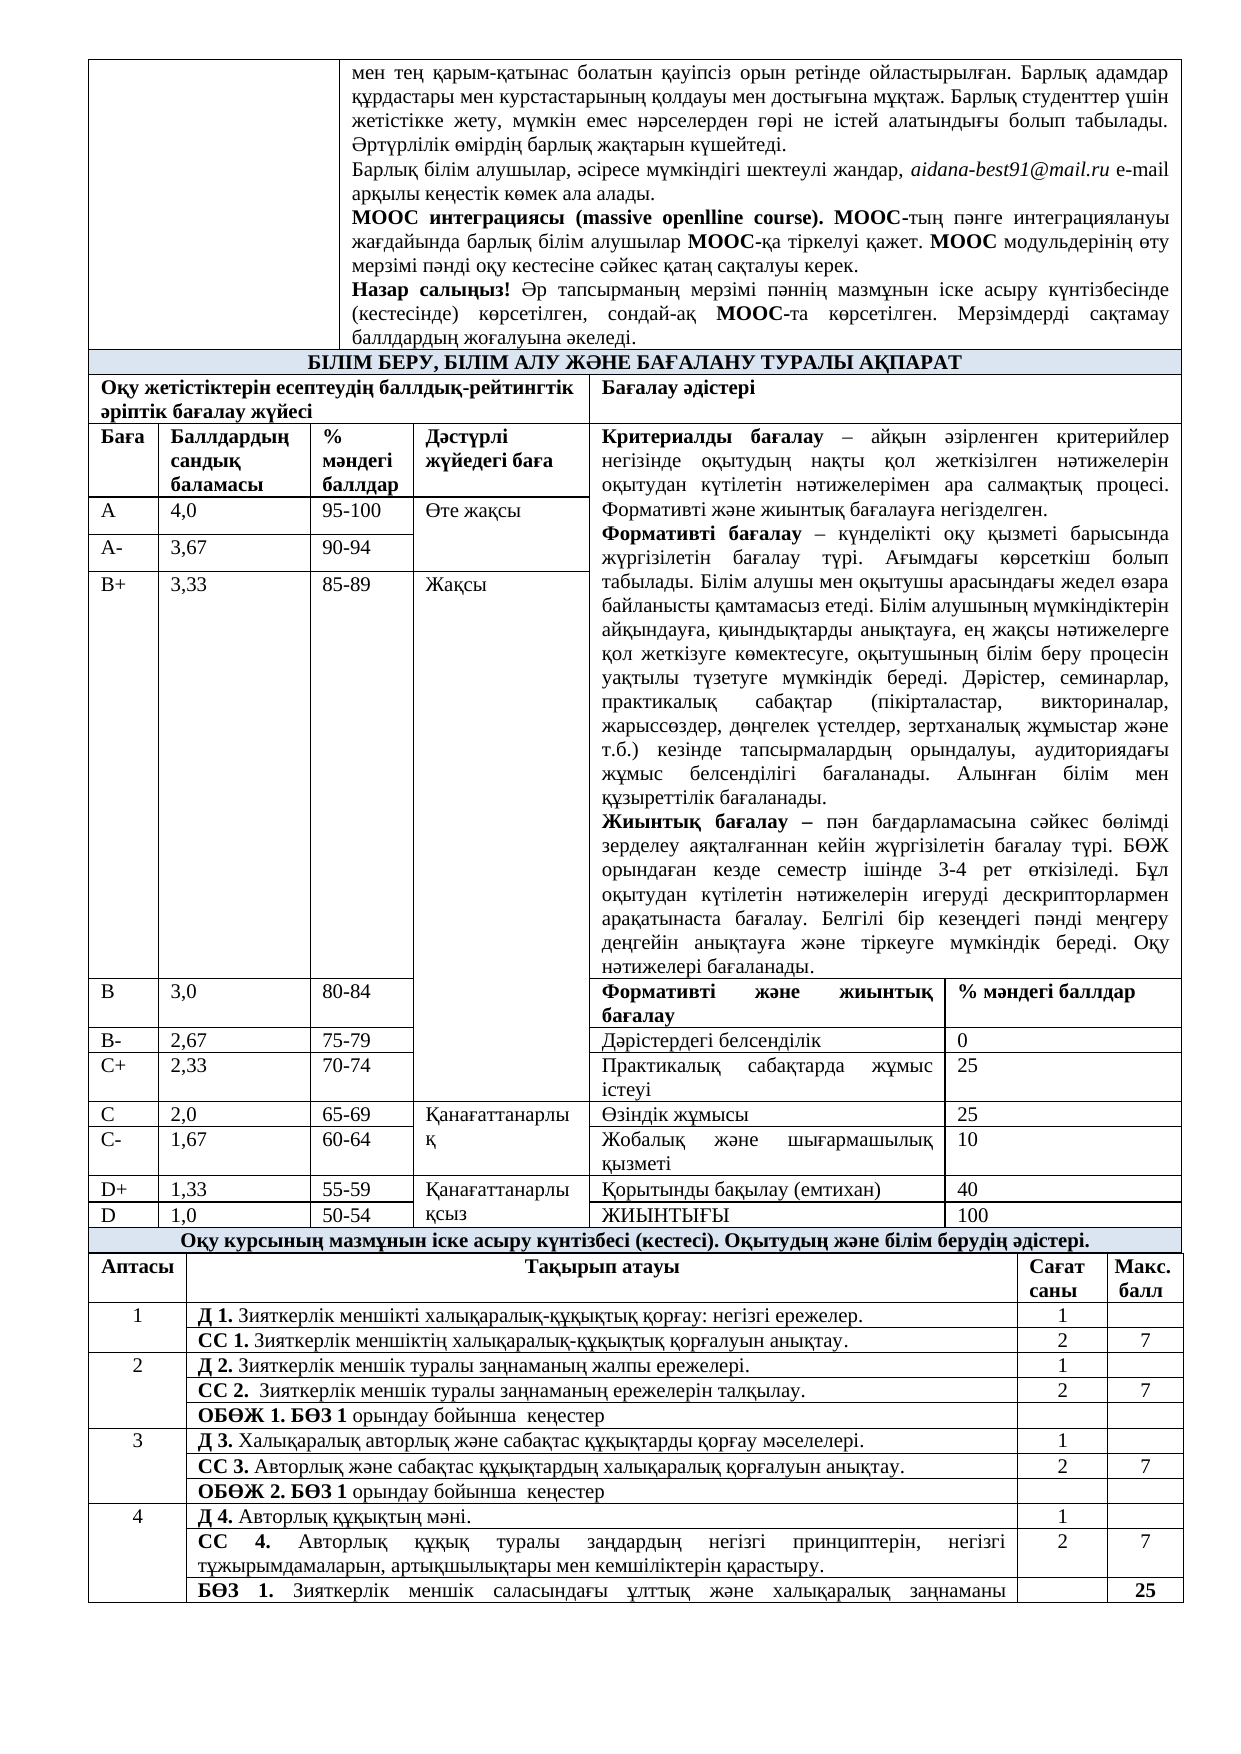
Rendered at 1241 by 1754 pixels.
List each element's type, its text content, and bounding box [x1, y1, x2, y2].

table_cell Д 4. Авторлық құқықтың мәні. [187, 1504, 1017, 1528]
table_cell 55-59 [311, 1176, 413, 1201]
table_cell Д 1. Зияткерлік меншікті халықаралық-құқықтық қорғау: негізгі ережелер. [187, 1303, 1017, 1327]
table_cell 40 [946, 1176, 1181, 1201]
table_header Макс. балл [1108, 1254, 1183, 1302]
table_header Тақырып атауы [187, 1254, 1017, 1302]
table_cell [1108, 1429, 1183, 1452]
table_cell Баллдардың сандық баламасы [159, 424, 310, 496]
table_cell Формативті және жиынтық бағалау [590, 979, 944, 1027]
table_cell A- [89, 535, 158, 571]
table_cell Өте жақсы [414, 498, 589, 571]
table_cell 3,0 [159, 979, 310, 1027]
table_cell Өзіндік жұмысы [590, 1102, 944, 1126]
table_cell 90-94 [311, 535, 413, 571]
table_cell СС 2. Зияткерлік меншік туралы заңнаманың ережелерін талқылау. [187, 1378, 1017, 1402]
table_cell [1018, 1578, 1107, 1602]
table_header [340, 60, 1181, 349]
table_cell C [89, 1102, 158, 1126]
table_cell Д 3. Халықаралық авторлық және сабақтас құқықтарды қорғау мәселелері. [187, 1429, 1017, 1452]
table_cell 3,67 [159, 535, 310, 571]
table_cell 0 [946, 1028, 1181, 1052]
table_cell Қорытынды бақылау (емтихан) [590, 1176, 944, 1201]
table_cell A [89, 498, 158, 534]
table_cell 1 [1018, 1303, 1107, 1327]
table_cell D [89, 1203, 158, 1227]
table_cell C- [89, 1127, 158, 1175]
table_cell 2 [89, 1353, 186, 1427]
table_cell [1018, 1479, 1107, 1503]
table_cell 2,0 [159, 1102, 310, 1126]
table_cell D+ [89, 1176, 158, 1201]
table_cell 1,67 [159, 1127, 310, 1175]
table_cell [1108, 1479, 1183, 1503]
table_cell 2 [1018, 1328, 1107, 1352]
table_cell Критериалды бағалау – айқын әзірленген критерийлер негізінде оқытудың нақты қол жеткізілген нәтижелерін оқытудан күтілетін нәтижелерімен ара салмақтық процесі. Формативті және жиынтық бағалауға негізделген. Формативті бағалау – күнделікті оқу қызметі барысында жүргізілетін бағалау түрі. Ағымдағы көрсеткіш болып табылады. Білім алушы мен оқытушы арасындағы жедел өзара байланысты қамтамасыз етеді. Білім алушының мүмкіндіктерін айқындауға, қиындықтарды анықтауға, ең жақсы нәтижелерге қол жеткізуге көмектесуге, оқытушының білім беру процесін уақтылы түзетуге мүмкіндік береді. Дәрістер, семинарлар, практикалық сабақтар (пікірталастар, викториналар, жарыссөздер, дөңгелек үстелдер, зертханалық жұмыстар және т.б.) кезінде тапсырмалардың орындалуы, аудиториядағы жұмыс белсенділігі бағаланады. Алынған білім мен құзыреттілік бағаланады. Жиынтық бағалау – пән бағдарламасына сәйкес бөлімді зерделеу аяқталғаннан кейін жүргізілетін бағалау түрі. БӨЖ орындаған кезде семестр ішінде 3-4 рет өткізіледі. Бұл оқытудан күтілетін нәтижелерін игеруді дескрипторлармен арақатынаста бағалау. Белгілі бір кезеңдегі пәнді меңгеру деңгейін анықтауға және тіркеуге мүмкіндік береді. Оқу нәтижелері бағаланады. [590, 424, 1181, 978]
table_cell [1018, 1403, 1107, 1427]
table_cell 7 [1108, 1378, 1183, 1402]
table_cell 65-69 [311, 1102, 413, 1126]
table_cell БІЛІМ БЕРУ, БІЛІМ АЛУ ЖӘНЕ БАҒАЛАНУ ТУРАЛЫ АҚПАРАТ [89, 350, 1181, 374]
table_cell СС 3. Авторлық және сабақтас құқықтардың халықаралық қорғалуын анықтау. [187, 1454, 1017, 1478]
table_cell 4,0 [159, 498, 310, 534]
table_cell 25 [1108, 1578, 1183, 1602]
table_cell [1108, 1303, 1183, 1327]
table_cell 7 [1108, 1454, 1183, 1478]
table_cell 2 [1018, 1454, 1107, 1478]
table_cell B- [89, 1028, 158, 1052]
table_cell ОБӨЖ 1. БӨЗ 1 орындау бойынша кеңестер [187, 1403, 1017, 1427]
table_cell Жобалық және шығармашылық қызметі [590, 1127, 944, 1175]
table_cell 4 [89, 1504, 186, 1602]
table_cell 85-89 [311, 572, 413, 978]
table_cell 2 [1018, 1529, 1107, 1577]
table_cell СС 1. Зияткерлік меншіктің халықаралық-құқықтық қорғалуын анықтау. [187, 1328, 1017, 1352]
table_cell СС 4. Авторлық құқық туралы заңдардың негізгі принциптерін, негізгі тұжырымдамаларын, артықшылықтары мен кемшіліктерін қарастыру. [187, 1529, 1017, 1577]
table_cell 1 [89, 1303, 186, 1352]
table_cell 7 [1108, 1328, 1183, 1352]
table_cell Баға [89, 424, 158, 496]
table_cell Қанағаттанарлық [414, 1102, 589, 1175]
table_cell 3,33 [159, 572, 310, 978]
table_cell B+ [89, 572, 158, 978]
table_cell 1 [1018, 1429, 1107, 1452]
table_cell 1 [1018, 1504, 1107, 1528]
table_header Сағат саны [1018, 1254, 1107, 1302]
table_cell 1,0 [159, 1203, 310, 1227]
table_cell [187, 1578, 1017, 1602]
table_cell % мәндегі баллдар [311, 424, 413, 496]
table_cell Оқу курсының мазмұнын іске асыру күнтізбесі (кестесі). Оқытудың және білім берудің әдістері. [89, 1228, 1181, 1252]
table_header Аптасы [89, 1254, 186, 1302]
table_cell 95-100 [311, 498, 413, 534]
table_cell C+ [89, 1053, 158, 1101]
table_cell 2 [1018, 1378, 1107, 1402]
table_cell 7 [1108, 1529, 1183, 1577]
table_cell % мәндегі баллдар [946, 979, 1181, 1027]
table_cell Қанағаттанарлықсыз [414, 1176, 589, 1227]
table_cell Практикалық сабақтарда жұмыс істеуі [590, 1053, 944, 1101]
table_cell Дәстүрлі жүйедегі баға [414, 424, 589, 496]
table_cell 25 [946, 1102, 1181, 1126]
table_cell 2,67 [159, 1028, 310, 1052]
table_cell 70-74 [311, 1053, 413, 1101]
table_cell 2,33 [159, 1053, 310, 1101]
table_cell [1108, 1353, 1183, 1377]
table_cell 1 [1018, 1353, 1107, 1377]
table_cell ОБӨЖ 2. БӨЗ 1 орындау бойынша кеңестер [187, 1479, 1017, 1503]
table_cell B [89, 979, 158, 1027]
table_cell [1108, 1403, 1183, 1427]
table_cell Дәрістердегі белсенділік [590, 1028, 944, 1052]
table_cell 25 [946, 1053, 1181, 1101]
table_cell 1,33 [159, 1176, 310, 1201]
table_cell 50-54 [311, 1203, 413, 1227]
table_cell 3 [89, 1429, 186, 1503]
table_cell Оқу жетістіктерін есептеудің баллдық-рейтингтік әріптік бағалау жүйесі [89, 375, 589, 423]
table_cell [1108, 1504, 1183, 1528]
table_cell 80-84 [311, 979, 413, 1027]
table_cell ЖИЫНТЫҒЫ [590, 1203, 944, 1227]
table_cell Д 2. Зияткерлік меншік туралы заңнаманың жалпы ережелері. [187, 1353, 1017, 1377]
table_cell Бағалау әдістері [590, 375, 1181, 423]
table_cell 100 [946, 1203, 1181, 1227]
table_cell 10 [946, 1127, 1181, 1175]
table_cell 75-79 [311, 1028, 413, 1052]
table_cell Жақсы [414, 572, 589, 1101]
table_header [89, 60, 339, 349]
table_cell 60-64 [311, 1127, 413, 1175]
